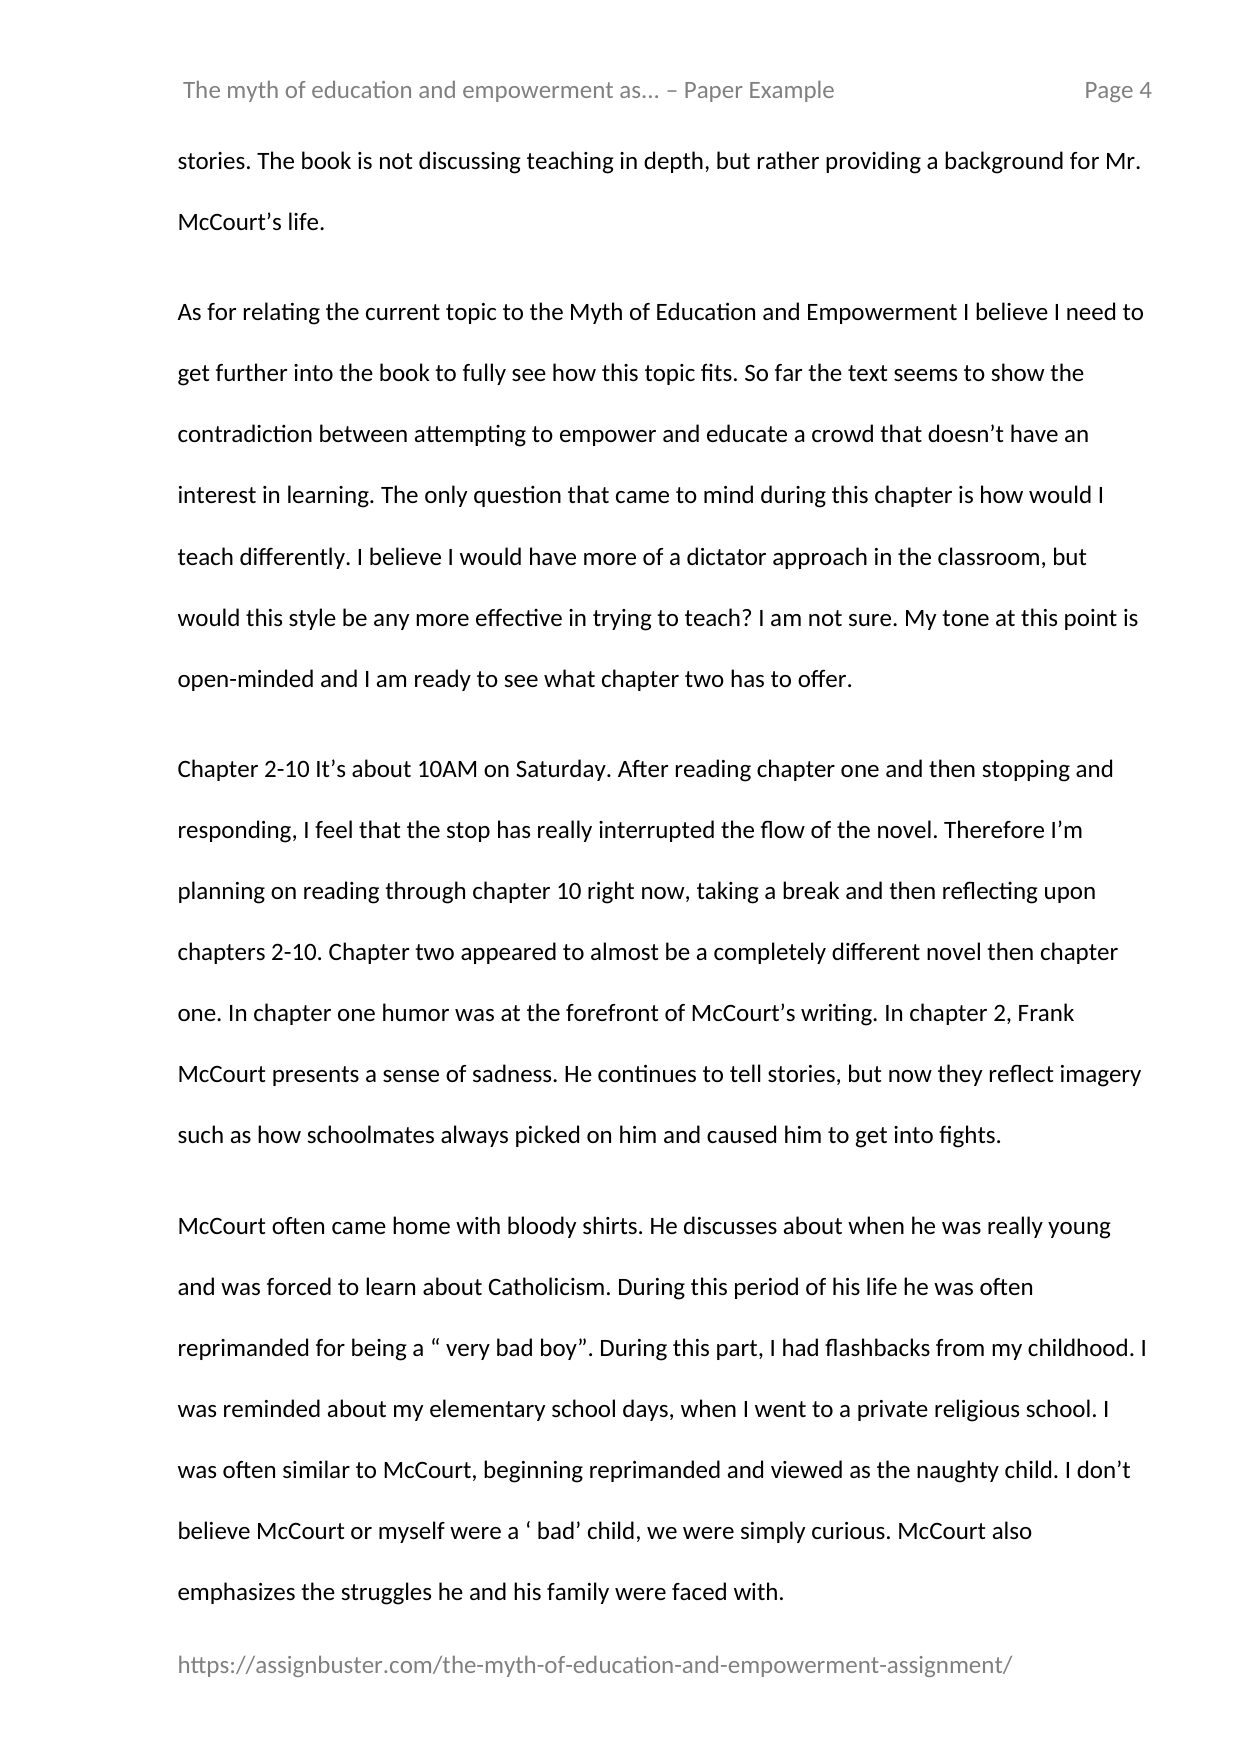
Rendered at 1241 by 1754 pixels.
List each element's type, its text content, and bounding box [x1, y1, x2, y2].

text As for relating the current topic to the Myth of Education and Empowerment I believe I need to get further into the book to fully see how this topic fits. So far the text seems to show the contradiction between attempting to empower and educate a crowd that doesn’t have an interest in learning. The only question that came to mind during this chapter is how would I teach differently. I believe I would have more of a dictator approach in the classroom, but would this style be any more effective in trying to teach? I am not sure. My tone at this point is open-minded and I am ready to see what chapter two has to offer. [177, 297, 1152, 693]
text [177, 145, 1152, 237]
text Chapter 2-10 It’s about 10AM on Saturday. After reading chapter one and then stopping and responding, I feel that the stop has really interrupted the flow of the novel. Therefore I’m planning on reading through chapter 10 right now, taking a break and then reflecting upon chapters 2-10. Chapter two appeared to almost be a completely different novel then chapter one. In chapter one humor was at the forefront of McCourt’s writing. In chapter 2, Frank McCourt presents a sense of sadness. He continues to tell stories, but now they reflect imagery such as how schoolmates always picked on him and caused him to get into fights. [177, 753, 1152, 1150]
text McCourt often came home with bloody shirts. He discusses about when he was really young and was forced to learn about Catholicism. During this period of his life he was often reprimanded for being a “ very bad boy”. During this part, I had flashbacks from my childhood. I was reminded about my elementary school days, when I went to a private religious school. I was often similar to McCourt, beginning reprimanded and viewed as the naughty child. I don’t believe McCourt or myself were a ‘ bad’ child, we were simply curious. McCourt also emphasizes the struggles he and his family were faced with. [177, 1210, 1152, 1607]
